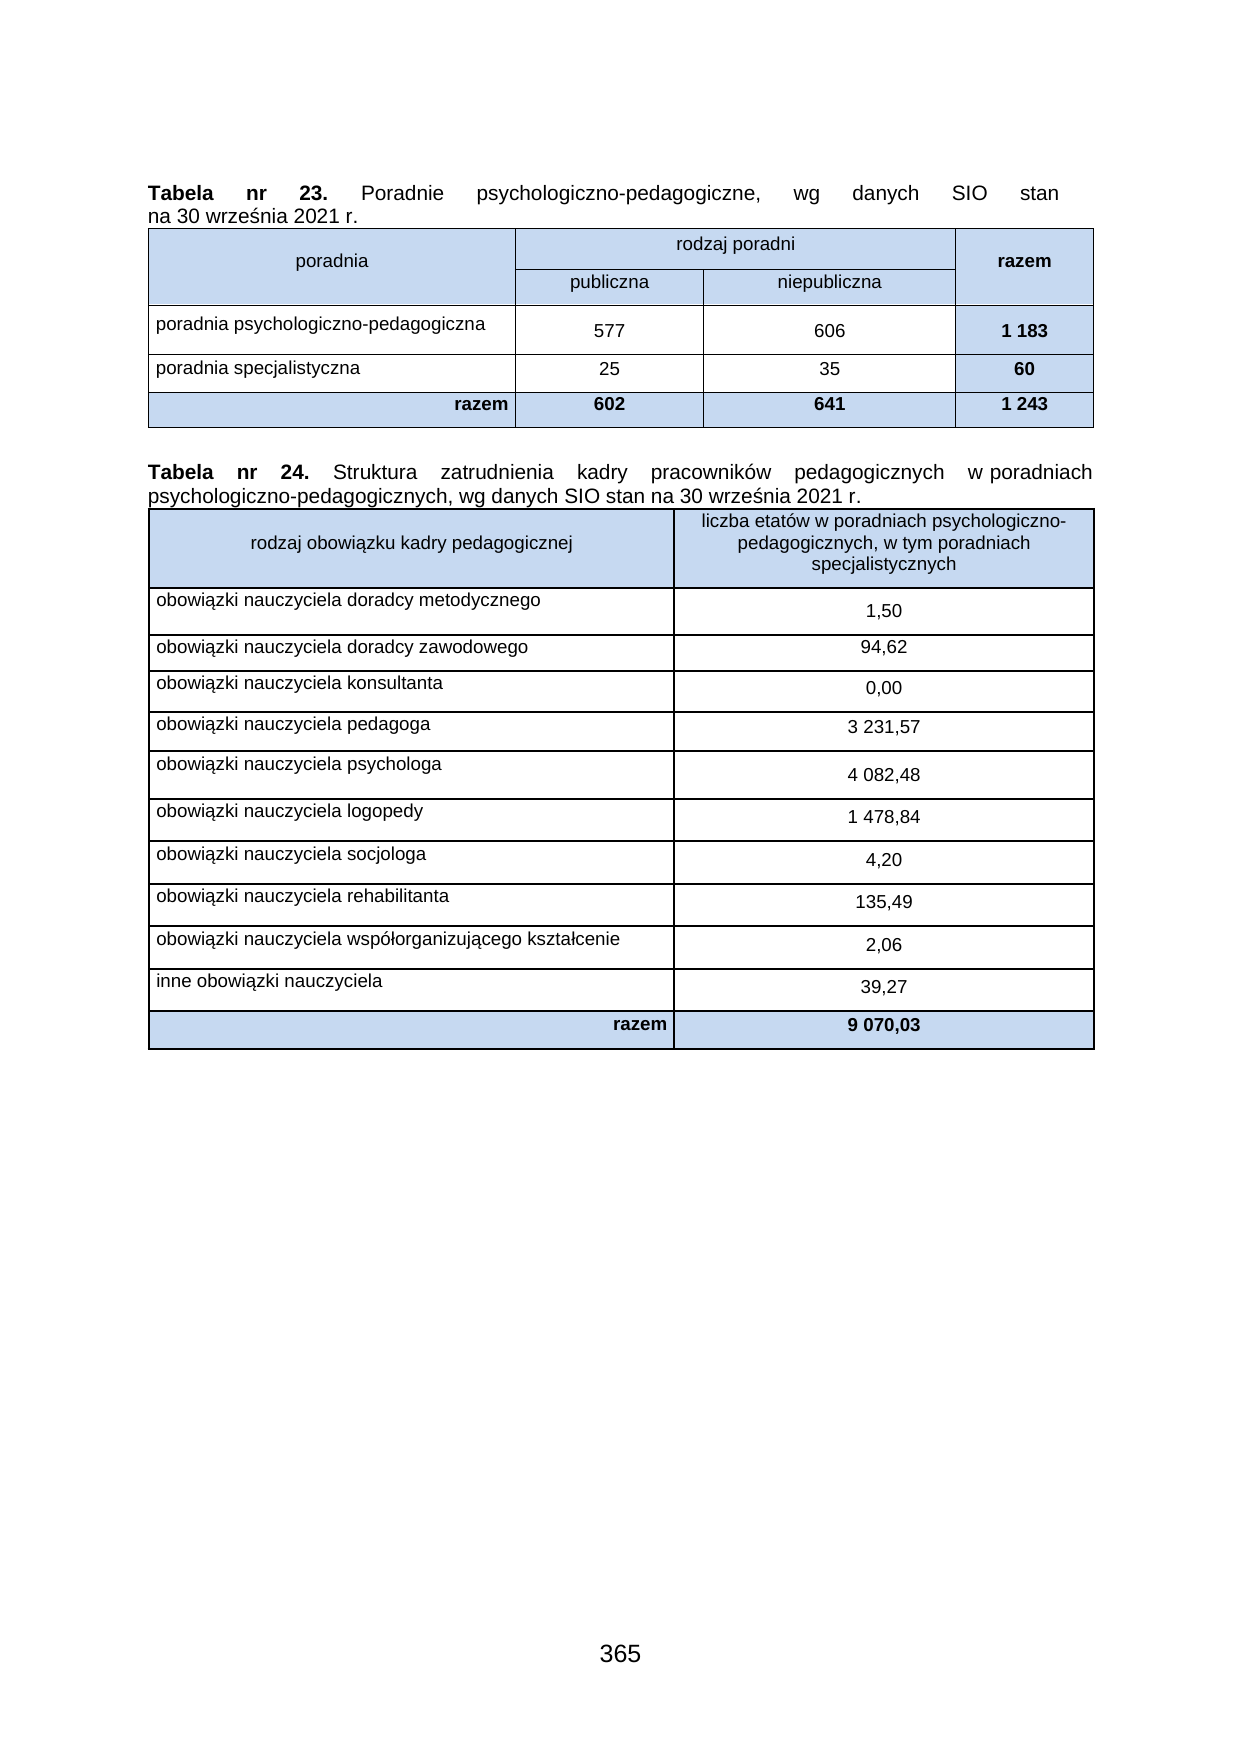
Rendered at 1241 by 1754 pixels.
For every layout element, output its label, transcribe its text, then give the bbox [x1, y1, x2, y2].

text Tabela nr 24. Struktura zatrudnienia kadry pracowników pedagogicznych w poradniach psychologiczno-pedagogicznych, wg danych SIO stan na 30 września 2021 r. [148, 460, 1092, 508]
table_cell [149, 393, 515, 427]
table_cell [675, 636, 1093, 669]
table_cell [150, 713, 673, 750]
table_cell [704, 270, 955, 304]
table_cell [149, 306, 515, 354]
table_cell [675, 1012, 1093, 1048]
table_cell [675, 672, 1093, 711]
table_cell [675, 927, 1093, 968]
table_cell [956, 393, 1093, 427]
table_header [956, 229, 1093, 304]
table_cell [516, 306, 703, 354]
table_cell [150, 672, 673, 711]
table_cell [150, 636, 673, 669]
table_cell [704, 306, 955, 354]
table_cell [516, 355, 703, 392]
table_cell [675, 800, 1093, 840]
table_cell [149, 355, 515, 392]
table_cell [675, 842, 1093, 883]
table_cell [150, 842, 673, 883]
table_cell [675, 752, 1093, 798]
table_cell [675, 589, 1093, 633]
text Tabela nr 23. Poradnie psychologiczno-pedagogiczne, wg danych SIO stan na 30 września 2021 r. [148, 180, 1092, 228]
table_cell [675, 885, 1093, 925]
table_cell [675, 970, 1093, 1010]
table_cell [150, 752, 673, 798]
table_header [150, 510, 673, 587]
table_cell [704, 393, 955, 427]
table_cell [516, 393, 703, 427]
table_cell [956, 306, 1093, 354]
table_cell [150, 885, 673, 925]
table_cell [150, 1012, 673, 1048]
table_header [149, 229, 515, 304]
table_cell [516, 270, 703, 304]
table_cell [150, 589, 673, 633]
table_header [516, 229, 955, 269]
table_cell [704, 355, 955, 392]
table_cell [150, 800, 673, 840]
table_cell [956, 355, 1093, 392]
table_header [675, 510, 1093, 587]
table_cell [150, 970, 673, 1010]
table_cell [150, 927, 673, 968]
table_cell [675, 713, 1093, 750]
